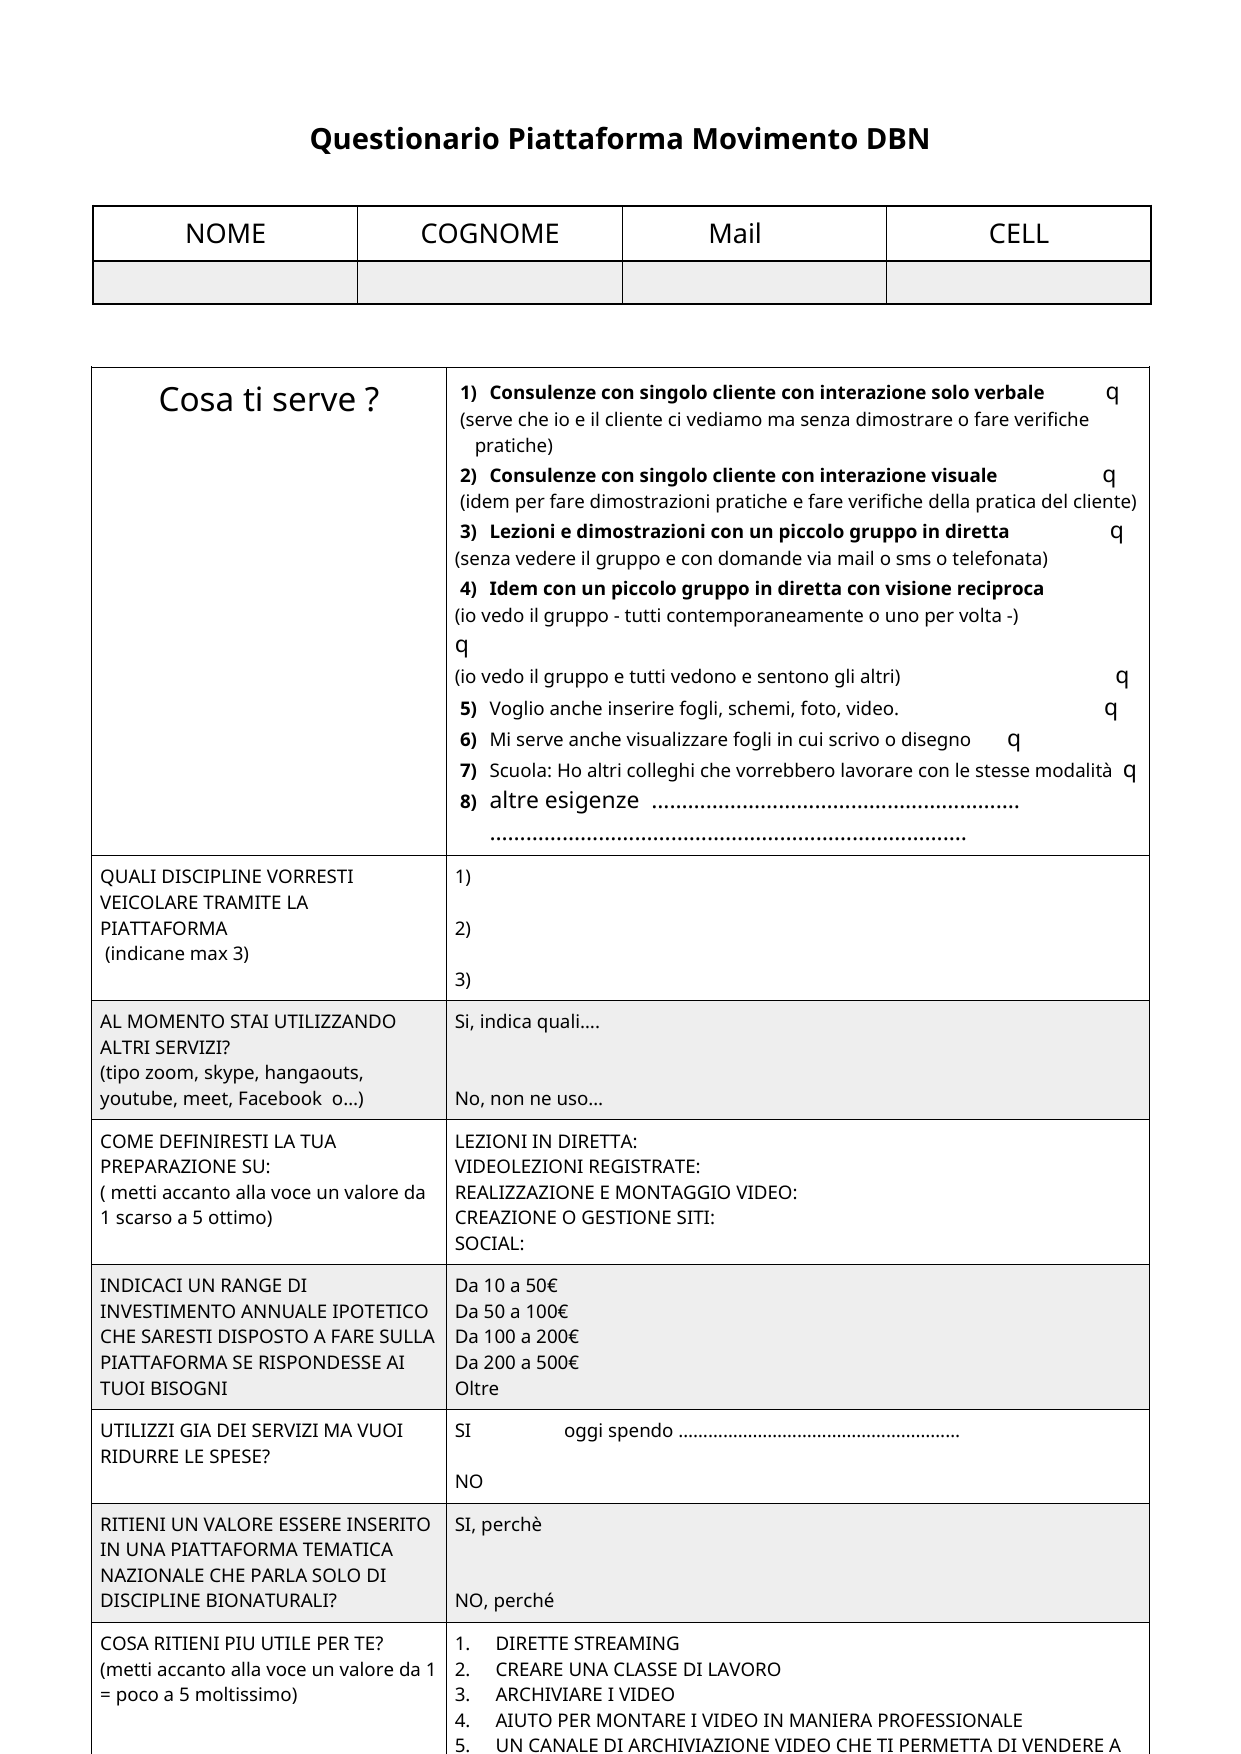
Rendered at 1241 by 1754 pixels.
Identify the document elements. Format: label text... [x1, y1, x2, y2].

list Questionario Piattaforma Movimento DBN [118, 118, 1122, 158]
